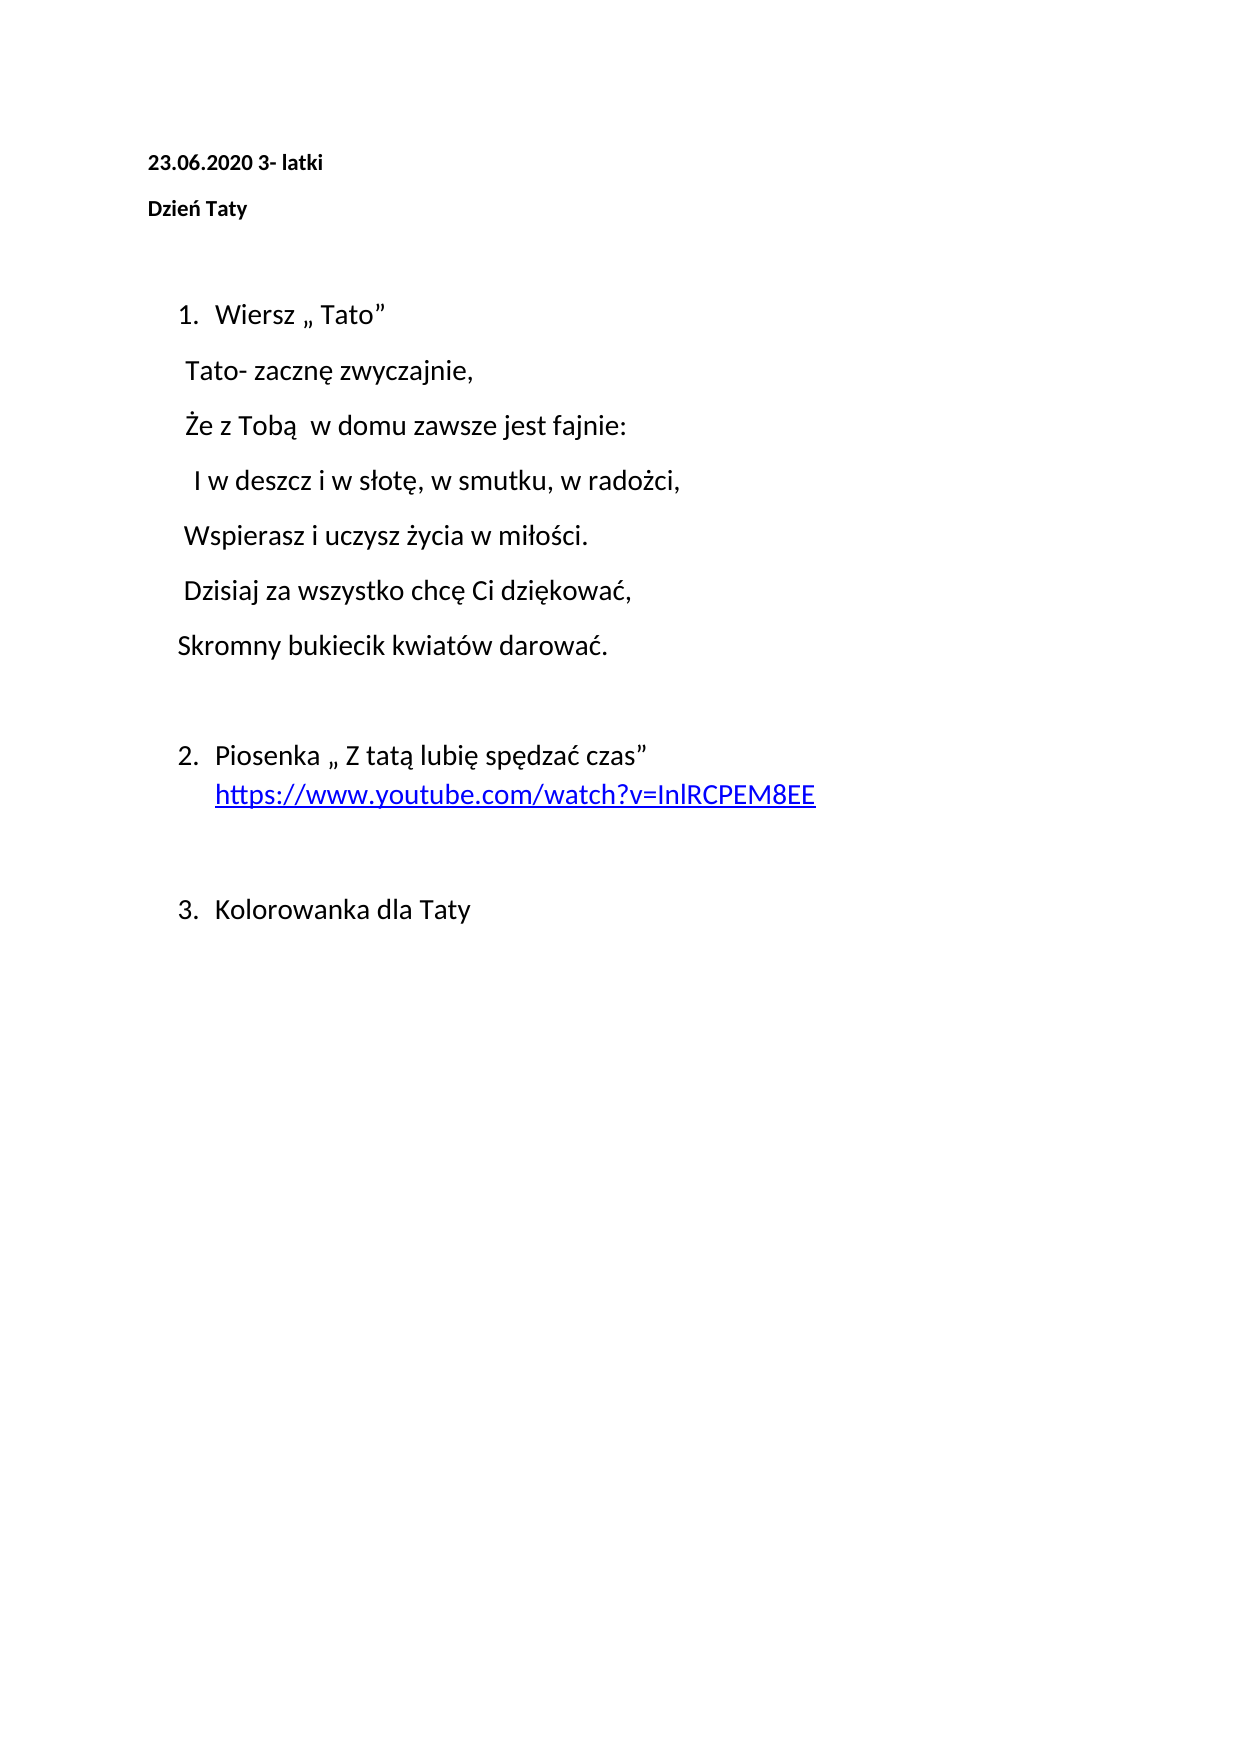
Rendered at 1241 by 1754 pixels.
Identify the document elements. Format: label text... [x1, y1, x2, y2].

text Skromny bukiecik kwiatów darować. [177, 627, 1093, 663]
list Piosenka „ Z tatą lubię spędzać czas” [177, 737, 1093, 773]
text Dzień Taty [148, 194, 1093, 222]
list Kolorowanka dla Taty [177, 891, 1093, 927]
text Dzisiaj za wszystko chcę Ci dziękować, [177, 572, 1093, 608]
text 23.06.2020 3- latki [148, 148, 1093, 176]
text Wspierasz i uczysz życia w miłości. [177, 517, 1093, 552]
text Że z Tobą w domu zawsze jest fajnie: [185, 407, 1093, 442]
text I w deszcz i w słotę, w smutku, w radożci, [148, 462, 1093, 497]
text Tato- zacznę zwyczajnie, [185, 352, 1093, 387]
list https://www.youtube.com/watch?v=InlRCPEM8EE [215, 776, 1093, 811]
list Wiersz „ Tato” [177, 296, 1093, 332]
